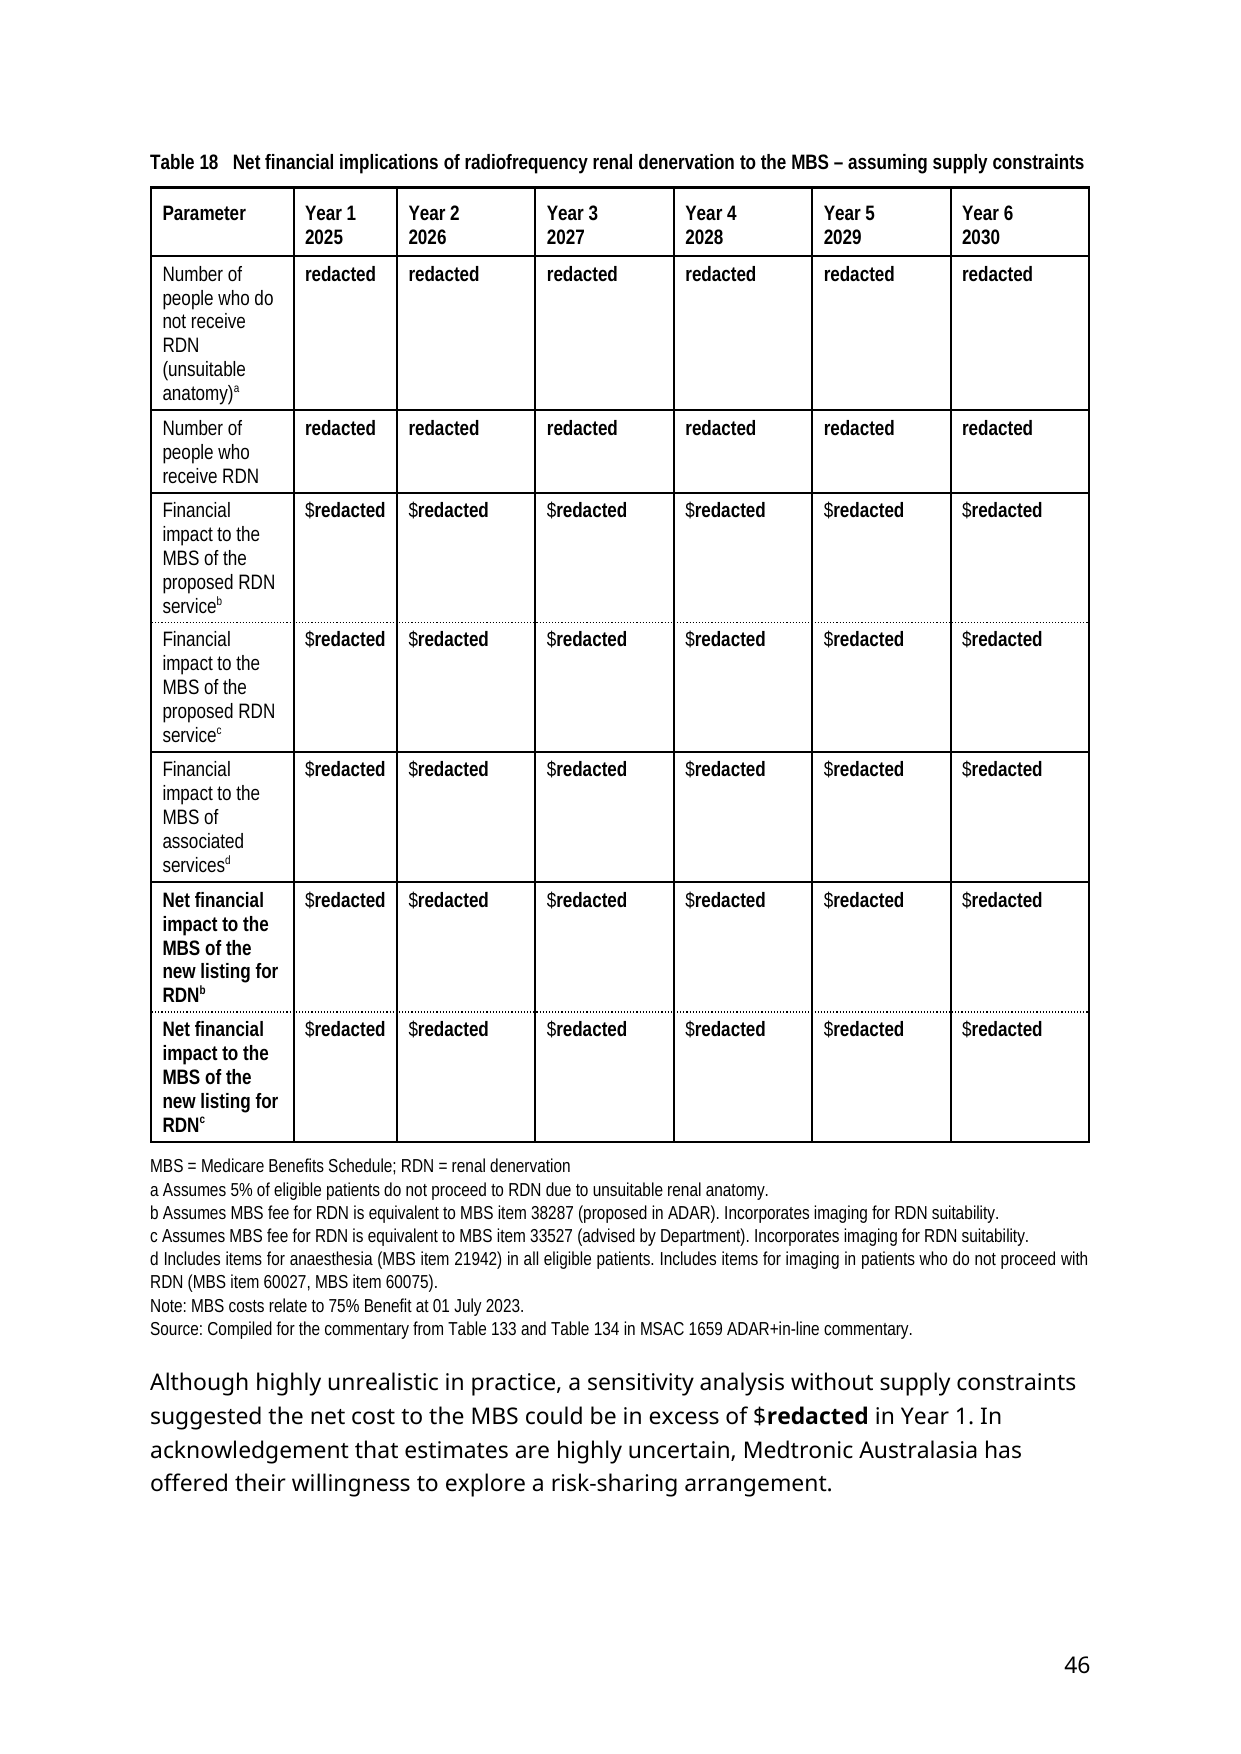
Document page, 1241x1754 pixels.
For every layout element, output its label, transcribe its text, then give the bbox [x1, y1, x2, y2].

table_cell redacted [813, 257, 950, 409]
table_cell $redacted [675, 494, 811, 622]
table_cell Net financial impact to the MBS of the new listing for RDNb [152, 883, 293, 1011]
table_cell $redacted [295, 753, 396, 881]
table_cell redacted [675, 411, 811, 492]
table_cell Financial impact to the MBS of associated servicesd [152, 753, 293, 881]
table_cell $redacted [398, 494, 534, 622]
text d Includes items for anaesthesia (MBS item 21942) in all eligible patients. Includes items for imaging in patients who do not proceed with RDN (MBS item 60027, MBS item 60075). [150, 1248, 1090, 1293]
text Note: MBS costs relate to 75% Benefit at 01 July 2023. [150, 1294, 1090, 1316]
table_cell $redacted [675, 883, 811, 1011]
text Table 18 Net financial implications of radiofrequency renal denervation to the MBS – assuming supply constraints [150, 150, 1090, 174]
table_cell redacted [295, 411, 396, 492]
table_cell $redacted [536, 622, 673, 751]
table_cell $redacted [536, 883, 673, 1011]
table_cell $redacted [295, 622, 396, 751]
table_cell Net financial impact to the MBS of the new listing for RDNc [152, 1011, 293, 1141]
table_cell $redacted [398, 1011, 534, 1141]
table_cell redacted [295, 257, 396, 409]
table_cell $redacted [675, 622, 811, 751]
table_header Year 4 2028 [675, 189, 811, 255]
table_cell redacted [536, 411, 673, 492]
table_cell Financial impact to the MBS of the proposed RDN servicec [152, 622, 293, 751]
table_header Year 1 2025 [295, 189, 396, 255]
table_cell $redacted [536, 753, 673, 881]
table_cell $redacted [813, 494, 950, 622]
table_cell $redacted [813, 622, 950, 751]
table_cell $redacted [675, 753, 811, 881]
table_cell $redacted [952, 494, 1088, 622]
table_cell $redacted [813, 753, 950, 881]
table_cell redacted [952, 411, 1088, 492]
table_cell Number of people who do not receive RDN (unsuitable anatomy)a [152, 257, 293, 409]
table_cell Number of people who receive RDN [152, 411, 293, 492]
table_header Year 5 2029 [813, 189, 950, 255]
text Source: Compiled for the commentary from Table 133 and Table 134 in MSAC 1659 ADAR+in-line commentary. [150, 1318, 1090, 1339]
text b Assumes MBS fee for RDN is equivalent to MBS item 38287 (proposed in ADAR). Incorporates imaging for RDN suitability. [150, 1202, 1090, 1223]
table_header Year 2 2026 [398, 189, 534, 255]
table_cell $redacted [536, 1011, 673, 1141]
table_cell $redacted [952, 753, 1088, 881]
text MBS = Medicare Benefits Schedule; RDN = renal denervation [150, 1155, 1090, 1177]
text a Assumes 5% of eligible patients do not proceed to RDN due to unsuitable renal anatomy. [150, 1178, 1090, 1200]
table_cell $redacted [952, 1011, 1088, 1141]
table_cell $redacted [398, 753, 534, 881]
table_cell redacted [398, 257, 534, 409]
table_header Year 3 2027 [536, 189, 673, 255]
text Although highly unrealistic in practice, a sensitivity analysis without supply constraints suggested the net cost to the MBS could be in excess of $redacted in Year 1. In acknowledgement that estimates are highly uncertain, Medtronic Australasia has offered their willingness to explore a risk-sharing arrangement. [150, 1366, 1090, 1498]
table_cell $redacted [952, 883, 1088, 1011]
table_cell $redacted [295, 883, 396, 1011]
table_cell redacted [675, 257, 811, 409]
table_cell $redacted [398, 622, 534, 751]
table_cell redacted [398, 411, 534, 492]
table_cell $redacted [295, 1011, 396, 1141]
table_cell $redacted [813, 883, 950, 1011]
table_cell $redacted [398, 883, 534, 1011]
table_cell $redacted [813, 1011, 950, 1141]
table_cell redacted [536, 257, 673, 409]
text c Assumes MBS fee for RDN is equivalent to MBS item 33527 (advised by Department). Incorporates imaging for RDN suitability. [150, 1225, 1090, 1246]
table_cell Financial impact to the MBS of the proposed RDN serviceb [152, 494, 293, 622]
table_header Year 6 2030 [952, 189, 1088, 255]
table_cell redacted [952, 257, 1088, 409]
table_cell $redacted [536, 494, 673, 622]
table_cell $redacted [675, 1011, 811, 1141]
table_cell redacted [813, 411, 950, 492]
table_header Parameter [152, 189, 293, 255]
table_cell $redacted [295, 494, 396, 622]
table_cell $redacted [952, 622, 1088, 751]
